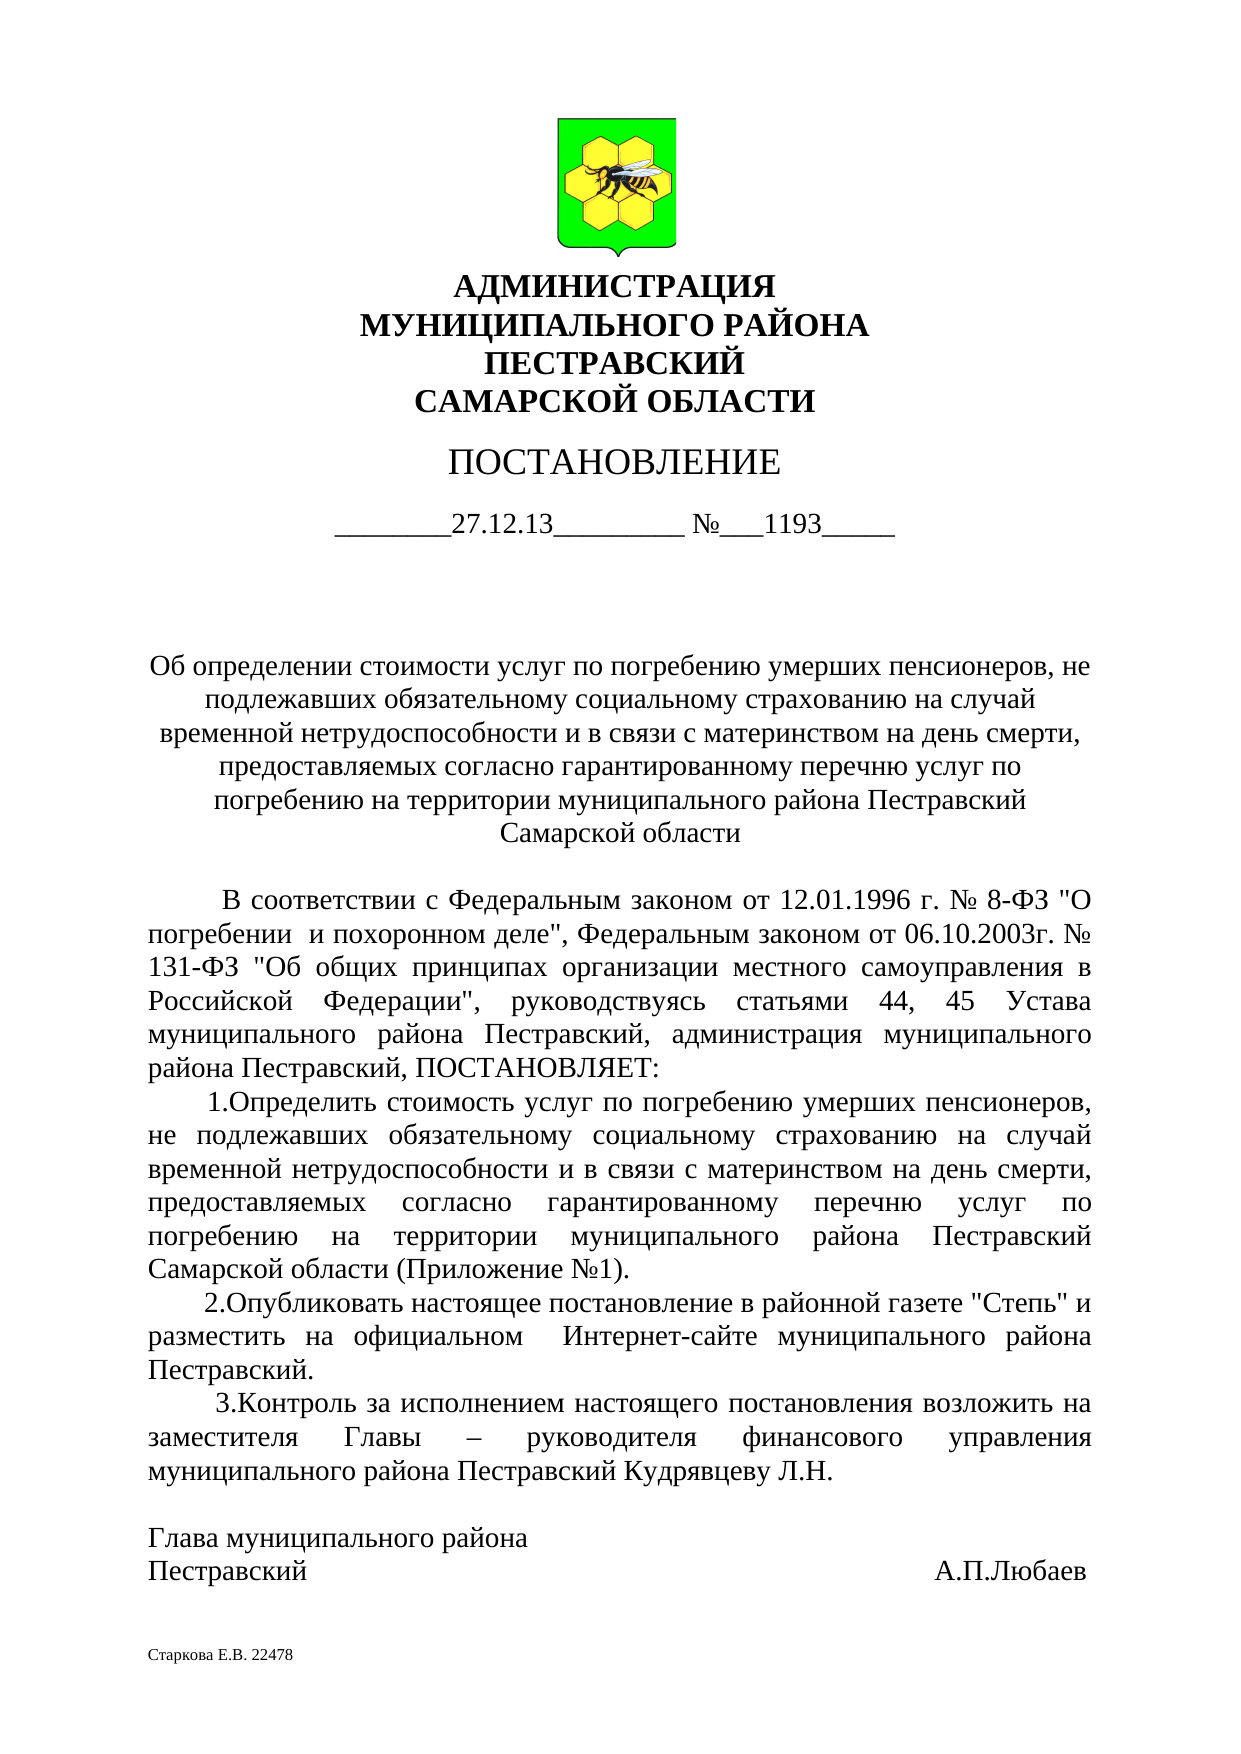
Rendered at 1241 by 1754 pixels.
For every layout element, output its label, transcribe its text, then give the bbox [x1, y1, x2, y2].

title 1.Определить стоимость услуг по погребению умерших пенсионеров, не подлежавших обязательному социальному страхованию на случай временной нетрудоспособности и в связи с материнством на день смерти, предоставляемых согласно гарантированному перечню услуг по погребению на территории муниципального района Пестравский Самарской области (Приложение №1). [148, 1084, 1092, 1285]
text В соответствии с Федеральным законом от 12.01.1996 г. № 8-ФЗ "О погребении и похоронном деле", Федеральным законом от 06.10.2003г. № 131-ФЗ "Об общих принципах организации местного самоуправления в Российской Федерации", руководствуясь статьями 44, 45 Устава муниципального района Пестравский, администрация муниципального района Пестравский, ПОСТАНОВЛЯЕТ: [148, 882, 1092, 1084]
table_header АДМИНИСТРАЦИЯ МУНИЦИПАЛЬНОГО РАЙОНА ПЕСТРАВСКИЙ САМАРСКОЙ ОБЛАСТИ ПОСТАНОВЛЕНИЕ ________27.12.13_________ №___1193_____ [136, 118, 1093, 648]
picture [557, 118, 676, 257]
text 3.Контроль за исполнением настоящего постановления возложить на заместителя Главы – руководителя финансового управления муниципального района Пестравский Кудрявцеву Л.Н. [148, 1386, 1092, 1486]
title Об определении стоимости услуг по погребению умерших пенсионеров, не подлежавших обязательному социальному страхованию на случай временной нетрудоспособности и в связи с материнством на день смерти, предоставляемых согласно гарантированному перечню услуг по погребению на территории муниципального района Пестравский Самарской области [148, 648, 1092, 849]
text Старкова Е.В. 22478 [148, 1644, 1092, 1663]
text Пестравский А.П.Любаев [148, 1553, 1092, 1587]
text Глава муниципального района [148, 1520, 1092, 1553]
text 2.Опубликовать настоящее постановление в районной газете "Степь" и разместить на официальном Интернет-сайте муниципального района Пестравский. [148, 1285, 1092, 1386]
